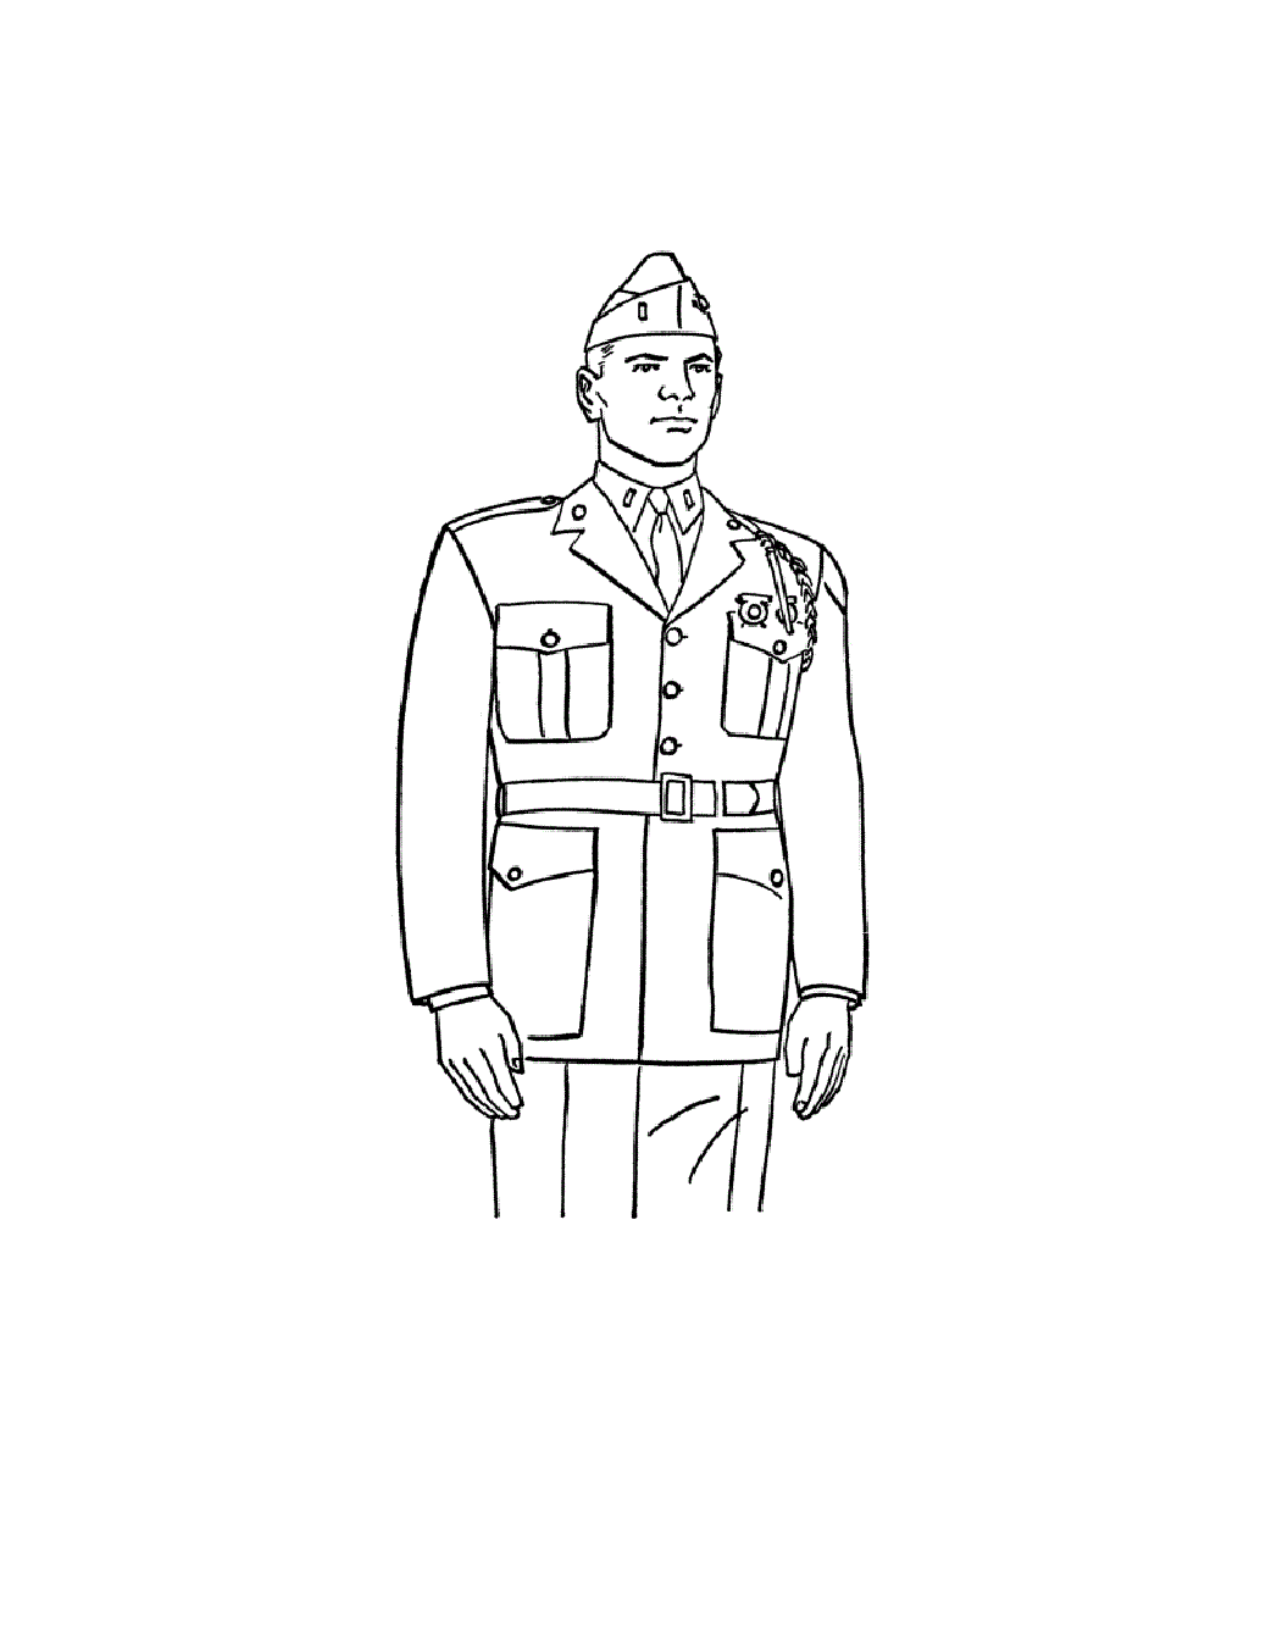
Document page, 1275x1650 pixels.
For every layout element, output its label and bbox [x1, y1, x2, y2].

picture [150, 150, 1125, 1308]
